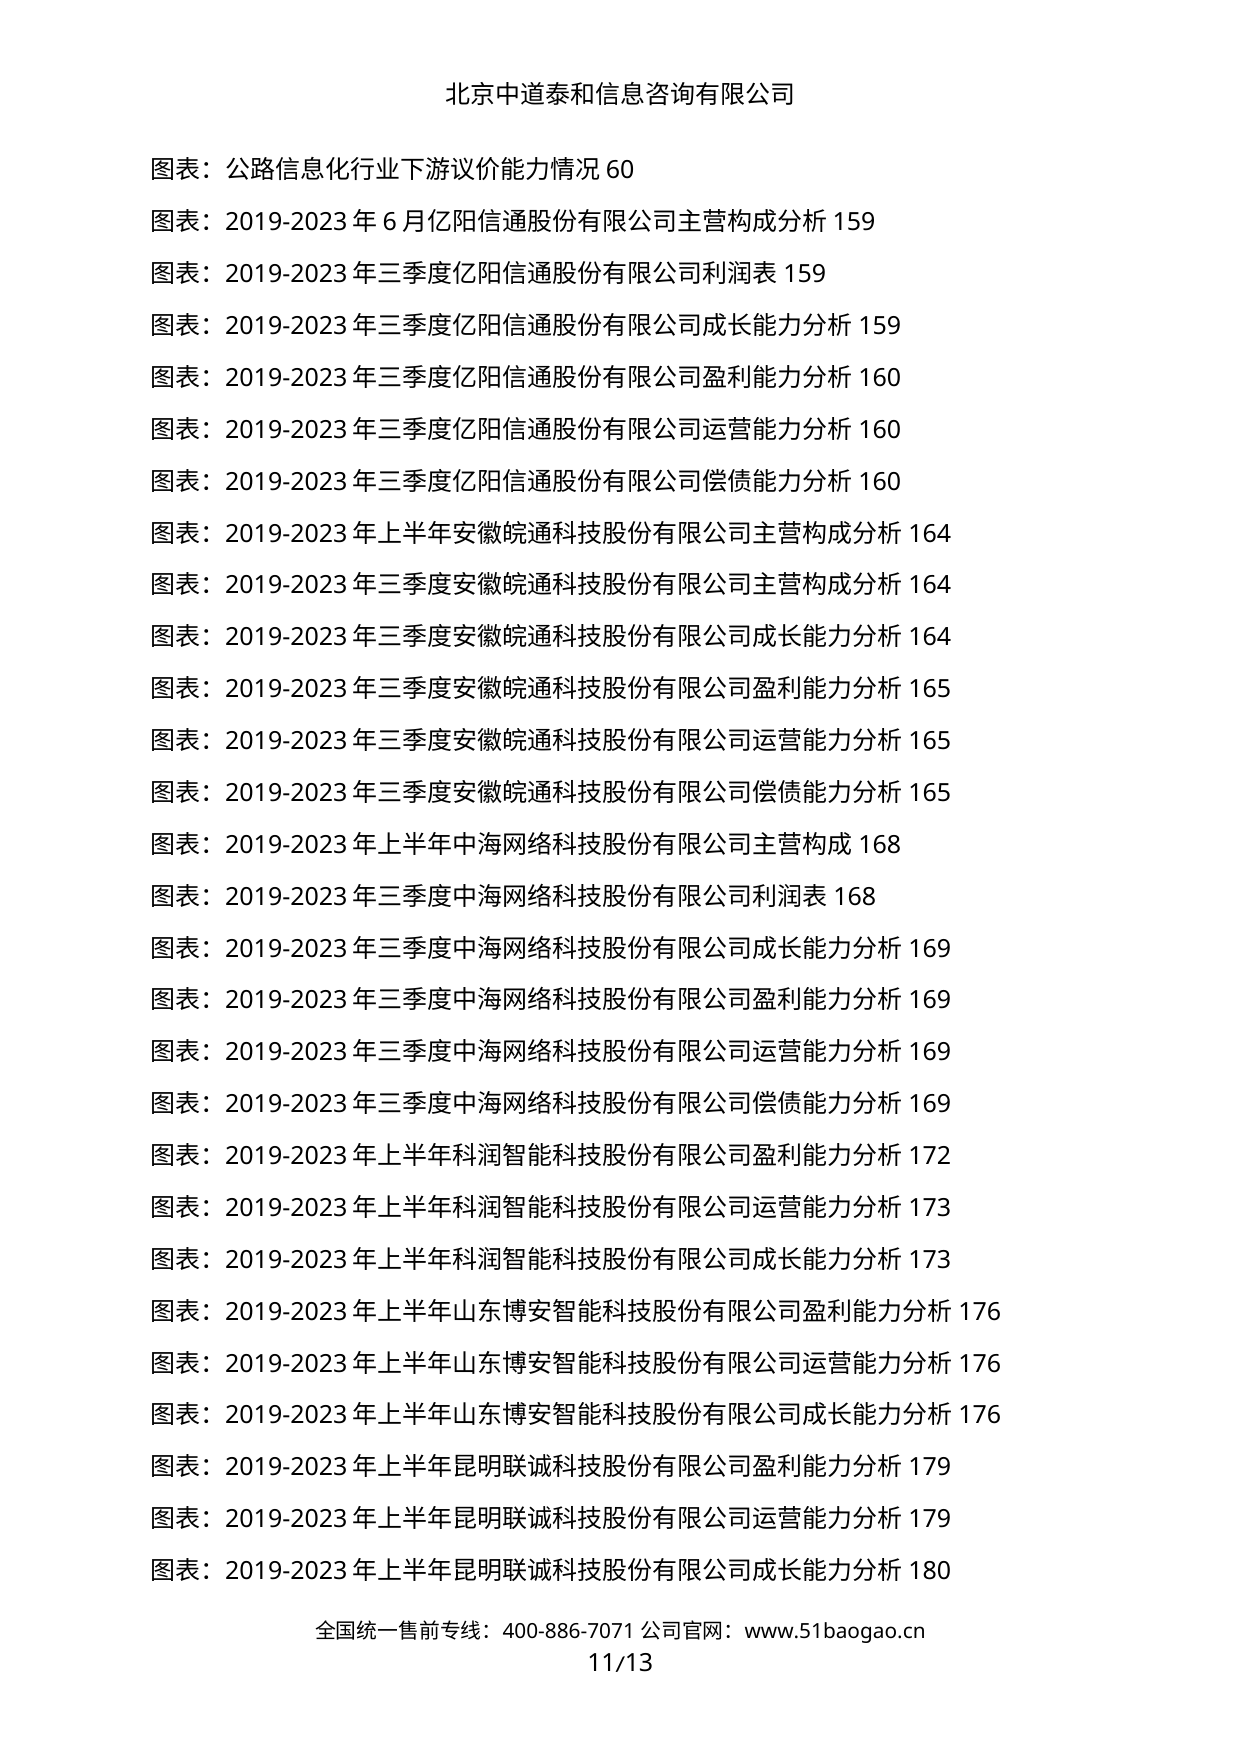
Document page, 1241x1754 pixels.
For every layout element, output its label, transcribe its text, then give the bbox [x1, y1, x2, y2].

text 图表：2019-2023年三季度亿阳信通股份有限公司成长能力分析 159 [150, 306, 1090, 342]
text 图表：2019-2023年三季度安徽皖通科技股份有限公司成长能力分析 164 [150, 617, 1090, 653]
text 图表：2019-2023年6月亿阳信通股份有限公司主营构成分析 159 [150, 202, 1090, 238]
text 图表：2019-2023年上半年科润智能科技股份有限公司运营能力分析 173 [150, 1187, 1090, 1224]
text 图表：2019-2023年三季度安徽皖通科技股份有限公司主营构成分析 164 [150, 565, 1090, 601]
text 图表：公路信息化行业下游议价能力情况 60 [150, 150, 1090, 186]
text 图表：2019-2023年上半年昆明联诚科技股份有限公司运营能力分析 179 [150, 1499, 1090, 1535]
text 图表：2019-2023年三季度中海网络科技股份有限公司成长能力分析 169 [150, 928, 1090, 964]
text 图表：2019-2023年上半年山东博安智能科技股份有限公司成长能力分析 176 [150, 1395, 1090, 1431]
text 图表：2019-2023年上半年科润智能科技股份有限公司盈利能力分析 172 [150, 1136, 1090, 1172]
text 图表：2019-2023年上半年昆明联诚科技股份有限公司成长能力分析 180 [150, 1551, 1090, 1587]
text 图表：2019-2023年上半年科润智能科技股份有限公司成长能力分析 173 [150, 1239, 1090, 1276]
text 图表：2019-2023年上半年山东博安智能科技股份有限公司盈利能力分析 176 [150, 1291, 1090, 1327]
text 图表：2019-2023年三季度亿阳信通股份有限公司运营能力分析 160 [150, 409, 1090, 446]
text 图表：2019-2023年上半年昆明联诚科技股份有限公司盈利能力分析 179 [150, 1447, 1090, 1483]
text 图表：2019-2023年三季度中海网络科技股份有限公司运营能力分析 169 [150, 1032, 1090, 1068]
text 图表：2019-2023年三季度安徽皖通科技股份有限公司盈利能力分析 165 [150, 669, 1090, 705]
text 图表：2019-2023年上半年中海网络科技股份有限公司主营构成 168 [150, 824, 1090, 861]
text 图表：2019-2023年三季度中海网络科技股份有限公司盈利能力分析 169 [150, 980, 1090, 1016]
text 图表：2019-2023年三季度中海网络科技股份有限公司偿债能力分析 169 [150, 1084, 1090, 1120]
text 图表：2019-2023年上半年安徽皖通科技股份有限公司主营构成分析 164 [150, 513, 1090, 549]
text 图表：2019-2023年三季度中海网络科技股份有限公司利润表 168 [150, 876, 1090, 912]
text 图表：2019-2023年三季度亿阳信通股份有限公司偿债能力分析 160 [150, 461, 1090, 497]
text 图表：2019-2023年上半年山东博安智能科技股份有限公司运营能力分析 176 [150, 1343, 1090, 1379]
text 图表：2019-2023年三季度亿阳信通股份有限公司盈利能力分析 160 [150, 357, 1090, 394]
text 图表：2019-2023年三季度亿阳信通股份有限公司利润表 159 [150, 254, 1090, 290]
text 图表：2019-2023年三季度安徽皖通科技股份有限公司偿债能力分析 165 [150, 772, 1090, 809]
text 图表：2019-2023年三季度安徽皖通科技股份有限公司运营能力分析 165 [150, 721, 1090, 757]
